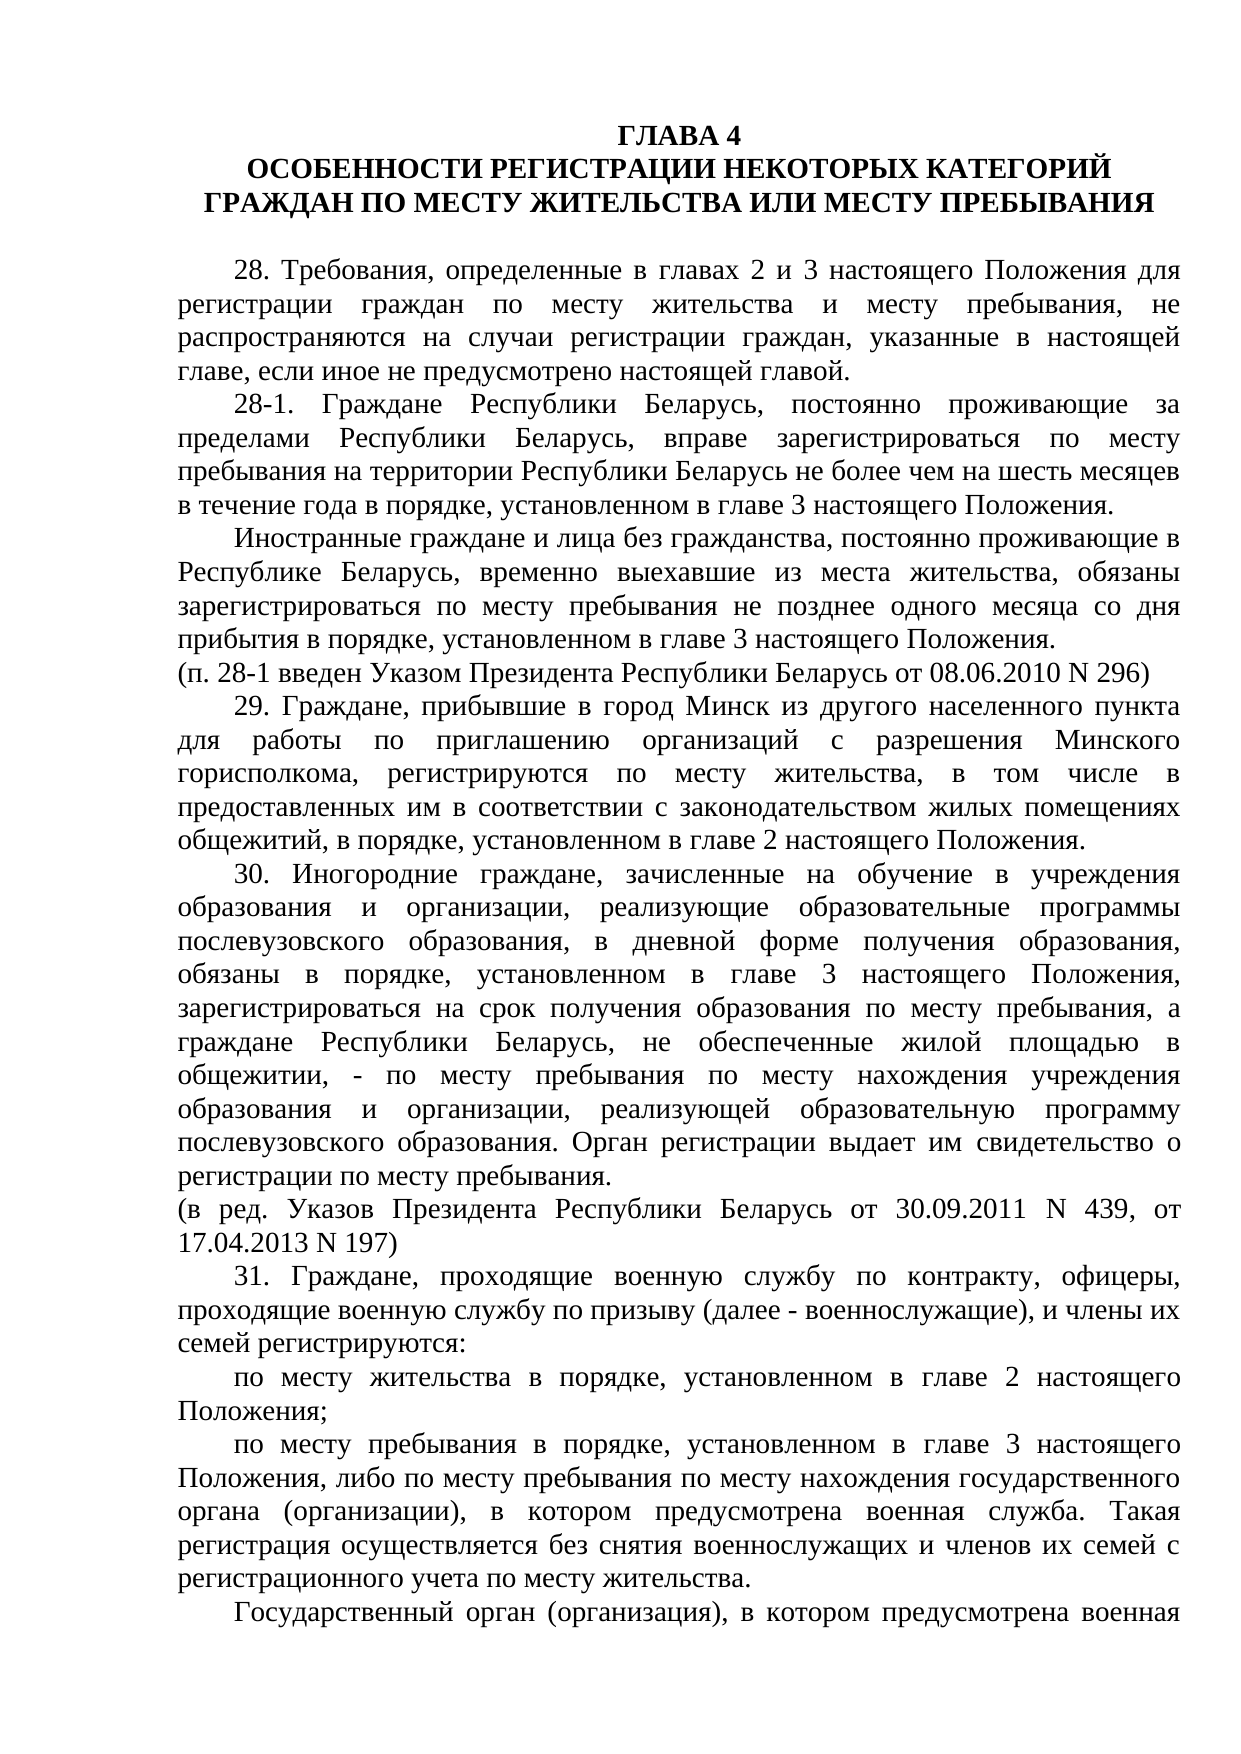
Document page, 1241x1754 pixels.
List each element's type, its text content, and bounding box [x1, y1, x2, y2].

text 28-1. Граждане Республики Беларусь, постоянно проживающие за пределами Республики Беларусь, вправе зарегистрироваться по месту пребывания на территории Республики Беларусь не более чем на шесть месяцев в течение года в порядке, установленном в главе 3 настоящего Положения. [177, 386, 1181, 521]
text по месту пребывания в порядке, установленном в главе 3 настоящего Положения, либо по месту пребывания по месту нахождения государственного органа (организации), в котором предусмотрена военная служба. Такая регистрация осуществляется без снятия военнослужащих и членов их семей с регистрационного учета по месту жительства. [177, 1426, 1181, 1594]
text (п. 28-1 введен Указом Президента Республики Беларусь от 08.06.2010 N 296) [177, 655, 1181, 688]
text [177, 1594, 1181, 1627]
text ОСОБЕННОСТИ РЕГИСТРАЦИИ НЕКОТОРЫХ КАТЕГОРИЙ ГРАЖДАН ПО МЕСТУ ЖИТЕЛЬСТВА ИЛИ МЕСТУ ПРЕБЫВАНИЯ [177, 152, 1181, 219]
text (в ред. Указов Президента Республики Беларусь от 30.09.2011 N 439, от 17.04.2013 N 197) [177, 1191, 1181, 1258]
text 30. Иногородние граждане, зачисленные на обучение в учреждения образования и организации, реализующие образовательные программы послевузовского образования, в дневной форме получения образования, обязаны в порядке, установленном в главе 3 настоящего Положения, зарегистрироваться на срок получения образования по месту пребывания, а граждане Республики Беларусь, не обеспеченные жилой площадью в общежитии, - по месту пребывания по месту нахождения учреждения образования и организации, реализующей образовательную программу послевузовского образования. Орган регистрации выдает им свидетельство о регистрации по месту пребывания. [177, 856, 1181, 1191]
text 31. Граждане, проходящие военную службу по контракту, офицеры, проходящие военную службу по призыву (далее - военнослужащие), и члены их семей регистрируются: [177, 1258, 1181, 1359]
text 29. Граждане, прибывшие в город Минск из другого населенного пункта для работы по приглашению организаций с разрешения Минского горисполкома, регистрируются по месту жительства, в том числе в предоставленных им в соответствии с законодательством жилых помещениях общежитий, в порядке, установленном в главе 2 настоящего Положения. [177, 688, 1181, 856]
text ГЛАВА 4 [177, 118, 1181, 152]
text 28. Требования, определенные в главах 2 и 3 настоящего Положения для регистрации граждан по месту жительства и месту пребывания, не распространяются на случаи регистрации граждан, указанные в настоящей главе, если иное не предусмотрено настоящей главой. [177, 252, 1181, 386]
text Иностранные граждане и лица без гражданства, постоянно проживающие в Республике Беларусь, временно выехавшие из места жительства, обязаны зарегистрироваться по месту пребывания не позднее одного месяца со дня прибытия в порядке, установленном в главе 3 настоящего Положения. [177, 521, 1181, 655]
text по месту жительства в порядке, установленном в главе 2 настоящего Положения; [177, 1359, 1181, 1426]
